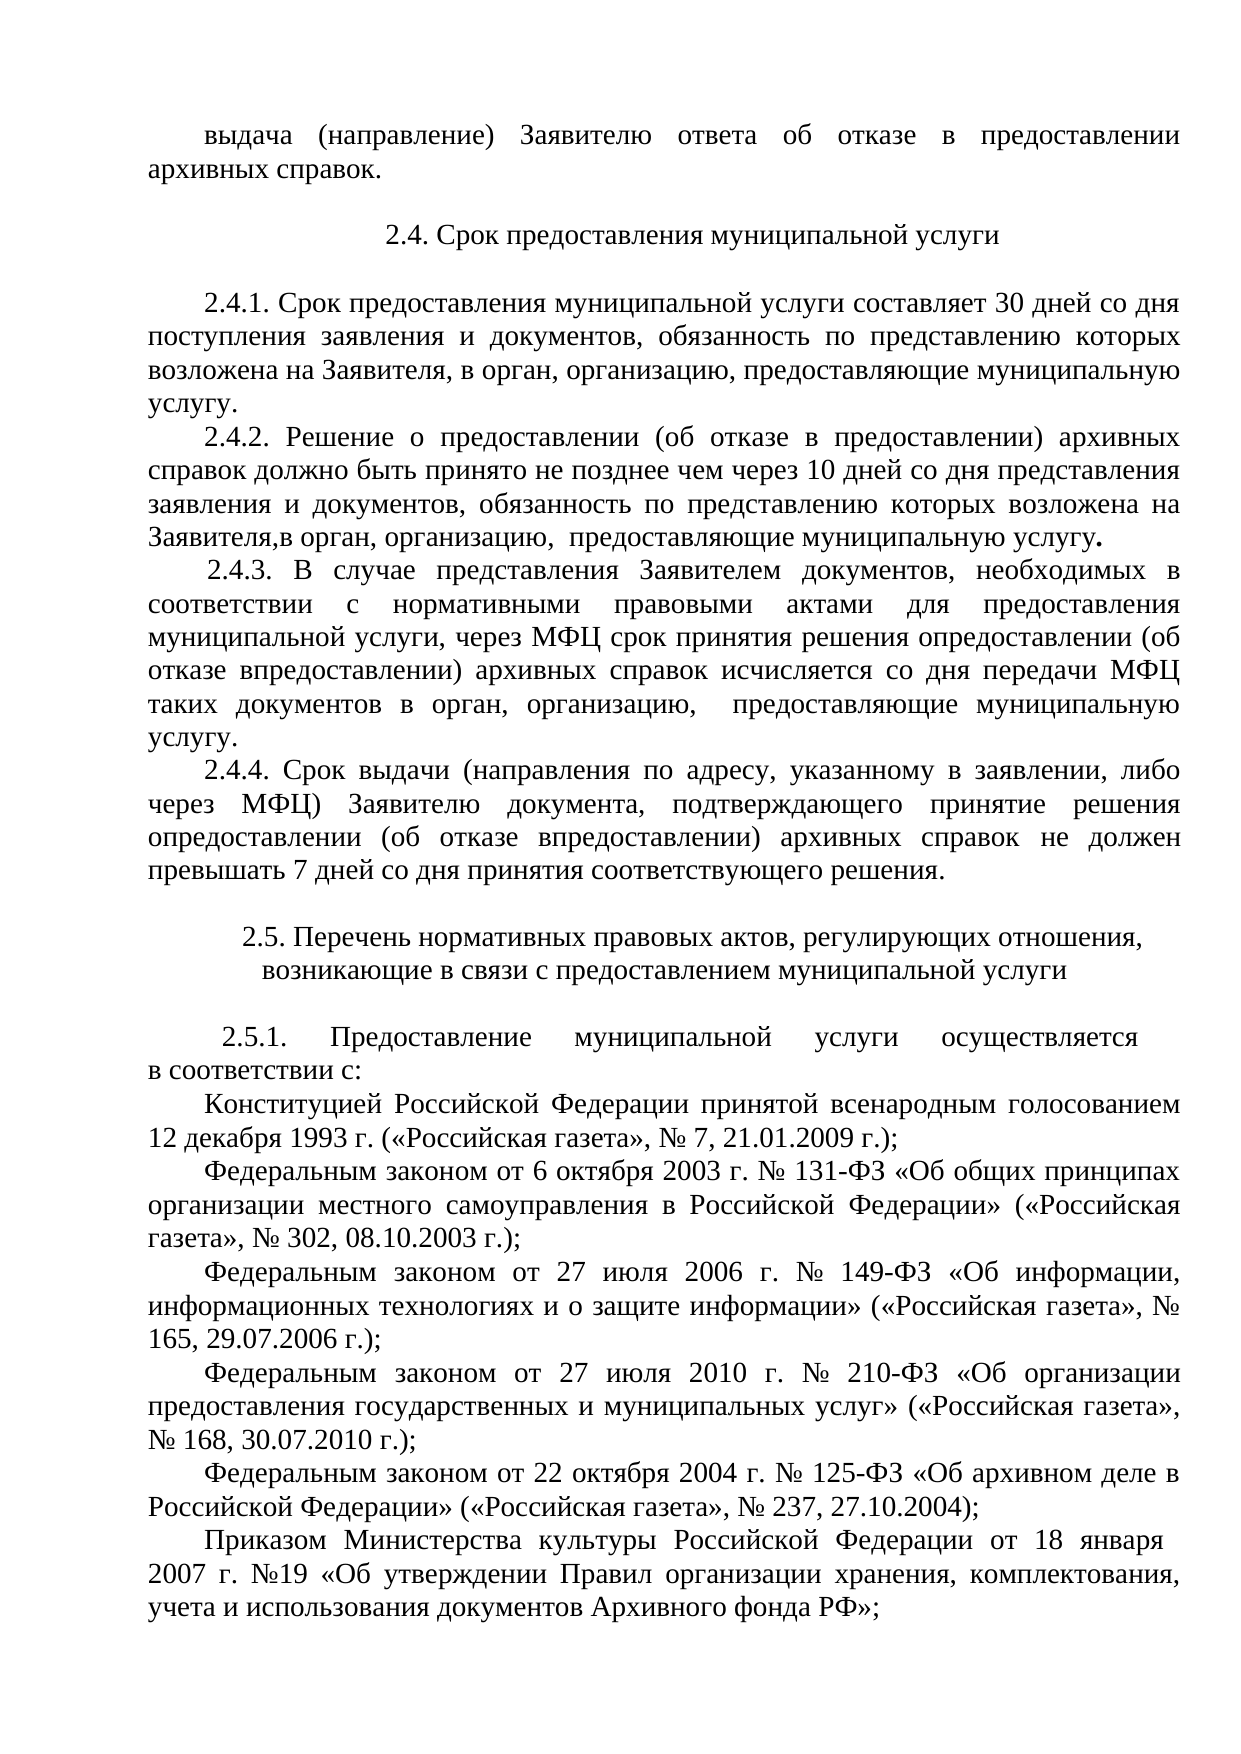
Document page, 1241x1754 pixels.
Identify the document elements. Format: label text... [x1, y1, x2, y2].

text 2.4.2. Решение о предоставлении (об отказе в предоставлении) архивных справок должно быть принято не позднее чем через 10 дней со дня представления заявления и документов, обязанность по представлению которых возложена на Заявителя,в орган, организацию, предоставляющие муниципальную услугу. [148, 419, 1181, 553]
text 2.4. Срок предоставления муниципальной услуги [148, 218, 1181, 251]
text 2.4.1. Срок предоставления муниципальной услуги составляет 30 дней со дня поступления заявления и документов, обязанность по представлению которых возложена на Заявителя, в орган, организацию, предоставляющие муниципальную услугу. [148, 285, 1181, 419]
text Федеральным законом от 6 октября 2003 г. № 131-ФЗ «Об общих принципах организации местного самоуправления в Российской Федерации» («Российская газета», № 302, 08.10.2003 г.); [148, 1153, 1181, 1254]
text 2.4.4. Срок выдачи (направления по адресу, указанному в заявлении, либо через МФЦ) Заявителю документа, подтверждающего принятие решения опредоставлении (об отказе впредоставлении) архивных справок не должен превышать 7 дней со дня принятия соответствующего решения. [148, 753, 1181, 886]
text 2.5.1. Предоставление муниципальной услуги осуществляется в соответствии с: [148, 1020, 1181, 1086]
text Федеральным законом от 27 июля 2006 г. № 149-ФЗ «Об информации, информационных технологиях и о защите информации» («Российская газета», № 165, 29.07.2006 г.); [148, 1254, 1181, 1355]
text 2.4.3. В случае представления Заявителем документов, необходимых в соответствии с нормативными правовыми актами для предоставления муниципальной услуги, через МФЦ срок принятия решения опредоставлении (об отказе впредоставлении) архивных справок исчисляется со дня передачи МФЦ таких документов в орган, организацию, предоставляющие муниципальную услугу. [148, 553, 1181, 753]
text выдача (направление) Заявителю ответа об отказе в предоставлении архивных справок. [148, 118, 1181, 185]
text Конституцией Российской Федерации принятой всенародным голосованием 12 декабря 1993 г. («Российская газета», № 7, 21.01.2009 г.); [148, 1086, 1181, 1153]
text 2.5. Перечень нормативных правовых актов, регулирующих отношения, возникающие в связи с предоставлением муниципальной услуги [148, 920, 1181, 986]
text Федеральным законом от 27 июля 2010 г. № 210-ФЗ «Об организации предоставления государственных и муниципальных услуг» («Российская газета», № 168, 30.07.2010 г.); [148, 1355, 1181, 1455]
text Федеральным законом от 22 октября 2004 г. № 125-ФЗ «Об архивном деле в Российской Федерации» («Российская газета», № 237, 27.10.2004); [148, 1455, 1181, 1522]
text Приказом Министерства культуры Российской Федерации от 18 января 2007 г. №19 «Об утверждении Правил организации хранения, комплектования, учета и использования документов Архивного фонда РФ»; [148, 1522, 1181, 1623]
